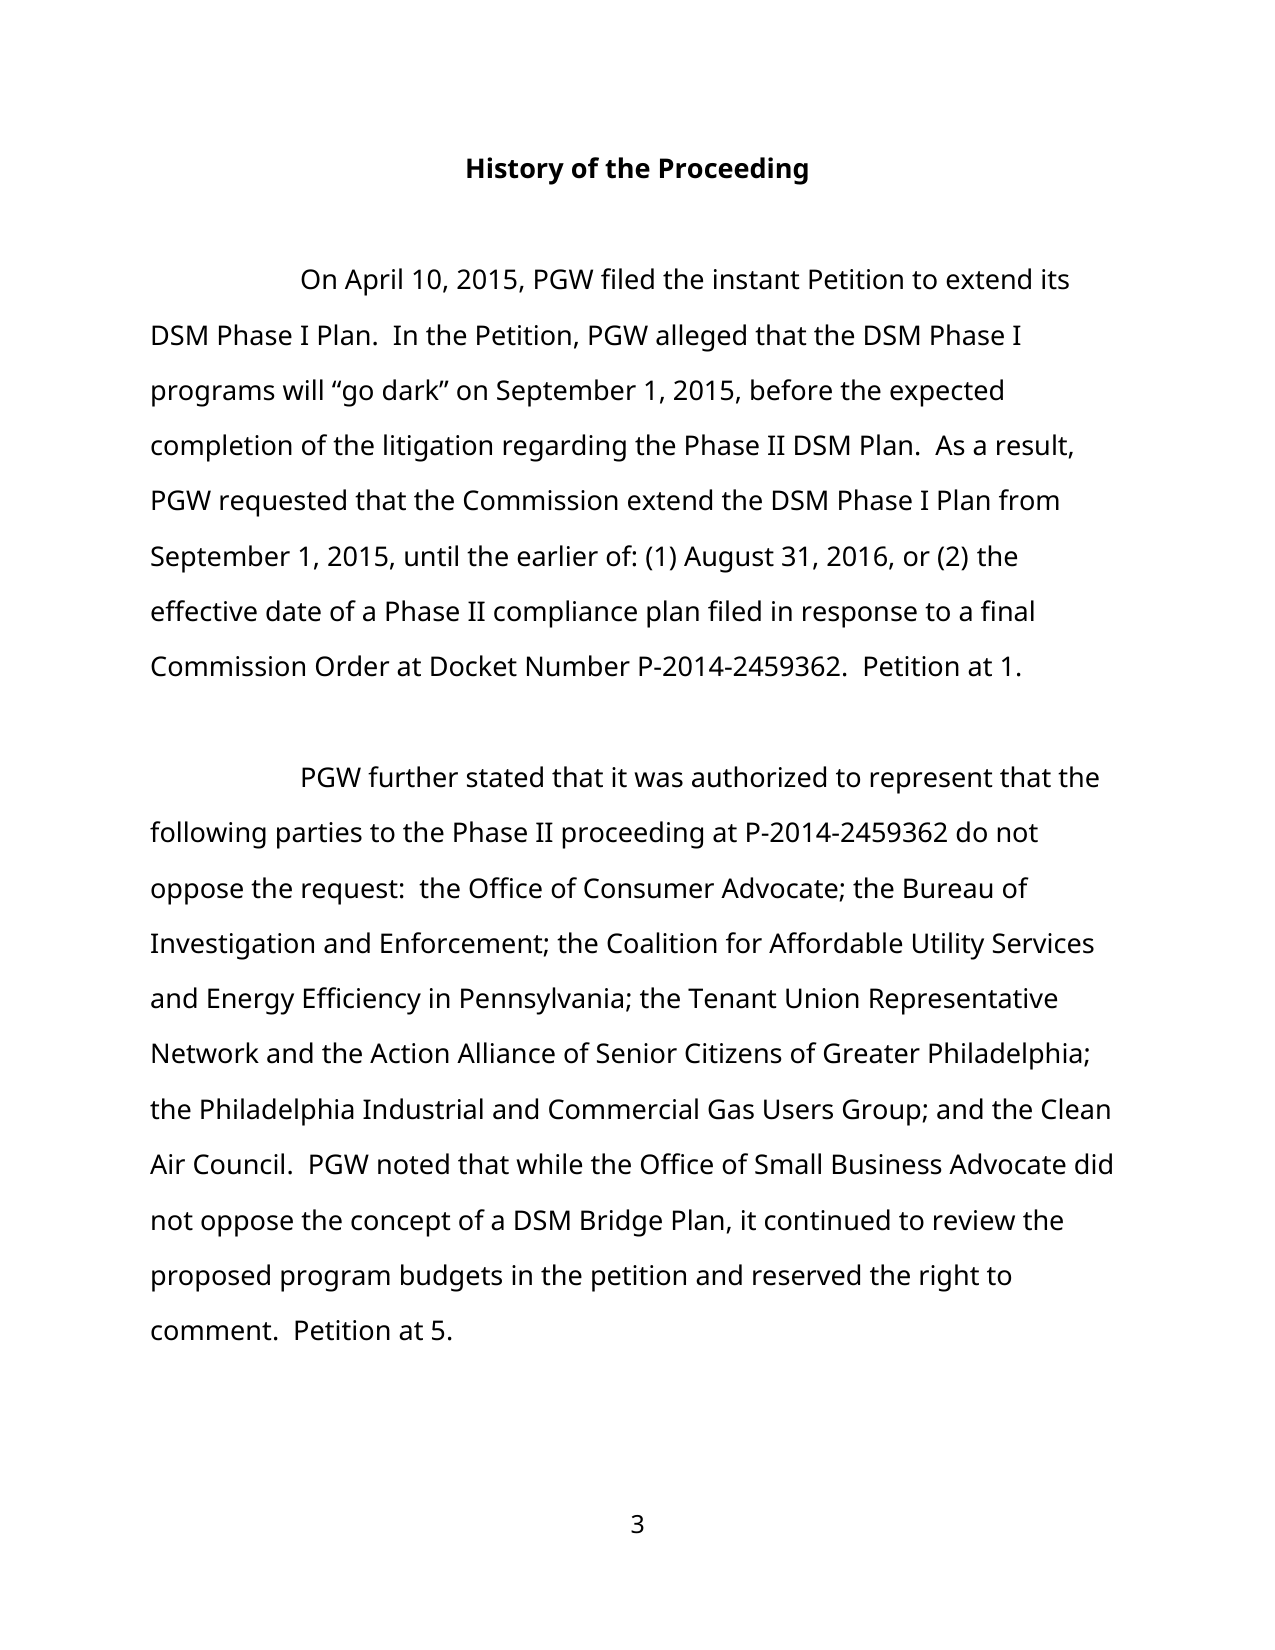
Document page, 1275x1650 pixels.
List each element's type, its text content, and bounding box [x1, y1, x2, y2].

text On April 10, 2015, PGW filed the instant Petition to extend its DSM Phase I Plan. In the Petition, PGW alleged that the DSM Phase I programs will “go dark” on September 1, 2015, before the expected completion of the litigation regarding the Phase II DSM Plan. As a result, PGW requested that the Commission extend the DSM Phase I Plan from September 1, 2015, until the earlier of: (1) August 31, 2016, or (2) the effective date of a Phase II compliance plan filed in response to a final Commission Order at Docket Number P-2014-2459362. Petition at 1. [150, 261, 1125, 685]
text PGW further stated that it was authorized to represent that the following parties to the Phase II proceeding at P-2014-2459362 do not oppose the request: the Office of Consumer Advocate; the Bureau of Investigation and Enforcement; the Coalition for Affordable Utility Services and Energy Efficiency in Pennsylvania; the Tenant Union Representative Network and the Action Alliance of Senior Citizens of Greater Philadelphia; the Philadelphia Industrial and Commercial Gas Users Group; and the Clean Air Council. PGW noted that while the Office of Small Business Advocate did not oppose the concept of a DSM Bridge Plan, it continued to review the proposed program budgets in the petition and reserved the right to comment. Petition at 5. [150, 758, 1125, 1348]
text History of the Proceeding [150, 150, 1125, 187]
